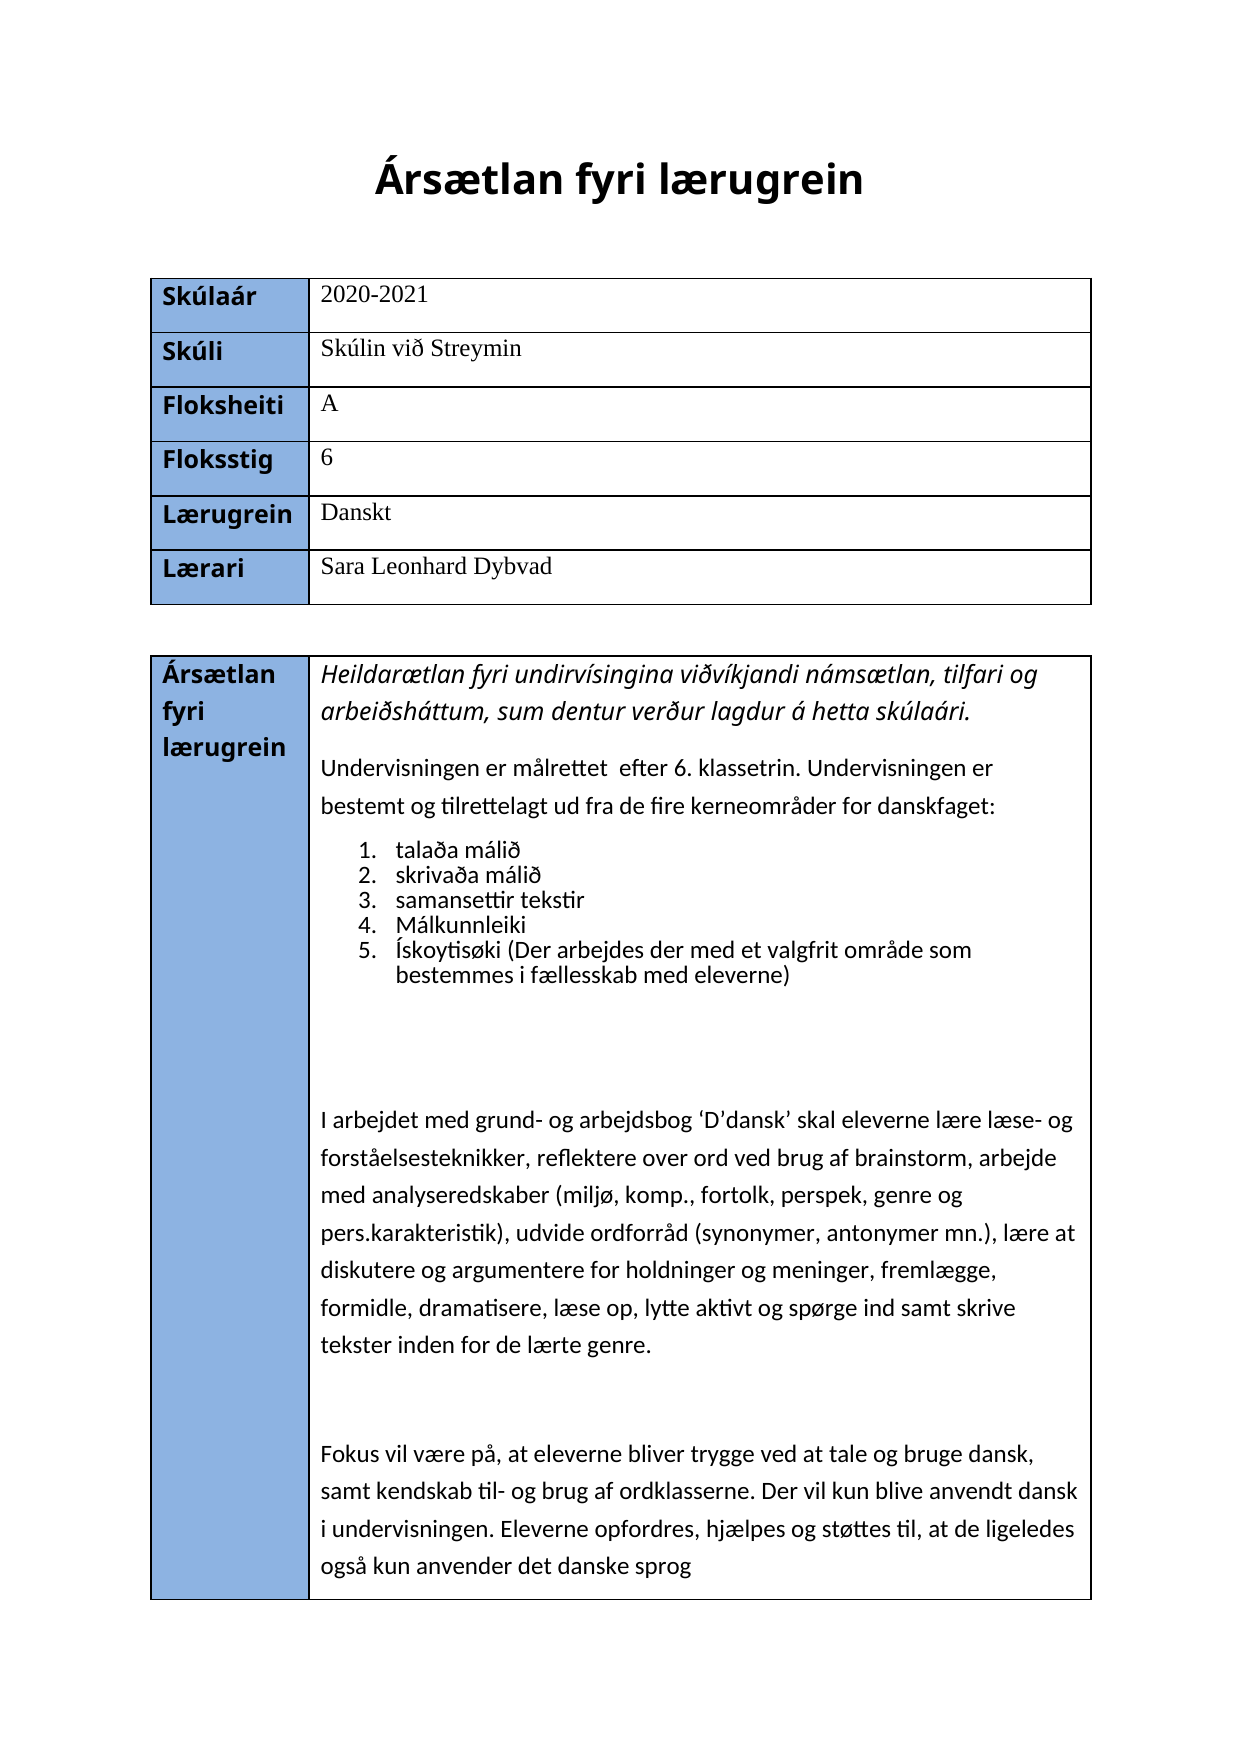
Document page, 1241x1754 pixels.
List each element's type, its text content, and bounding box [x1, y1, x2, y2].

table_cell Floksstig [152, 442, 308, 495]
table_cell Skúli [152, 333, 308, 386]
table_cell 6 [310, 442, 1090, 495]
table_header Skúlaár [152, 279, 308, 332]
table_cell Sara Leonhard Dybvad [310, 551, 1090, 604]
text Ársætlan fyri lærugrein [150, 150, 1090, 207]
table_cell Lærugrein [152, 497, 308, 549]
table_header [310, 657, 1090, 1599]
table_header 2020-2021 [310, 279, 1090, 332]
table_cell Danskt [310, 497, 1090, 549]
table_cell A [310, 388, 1090, 441]
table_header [152, 657, 308, 1599]
table_cell Skúlin við Streymin [310, 333, 1090, 386]
table_cell Floksheiti [152, 388, 308, 441]
table_cell Lærari [152, 551, 308, 604]
